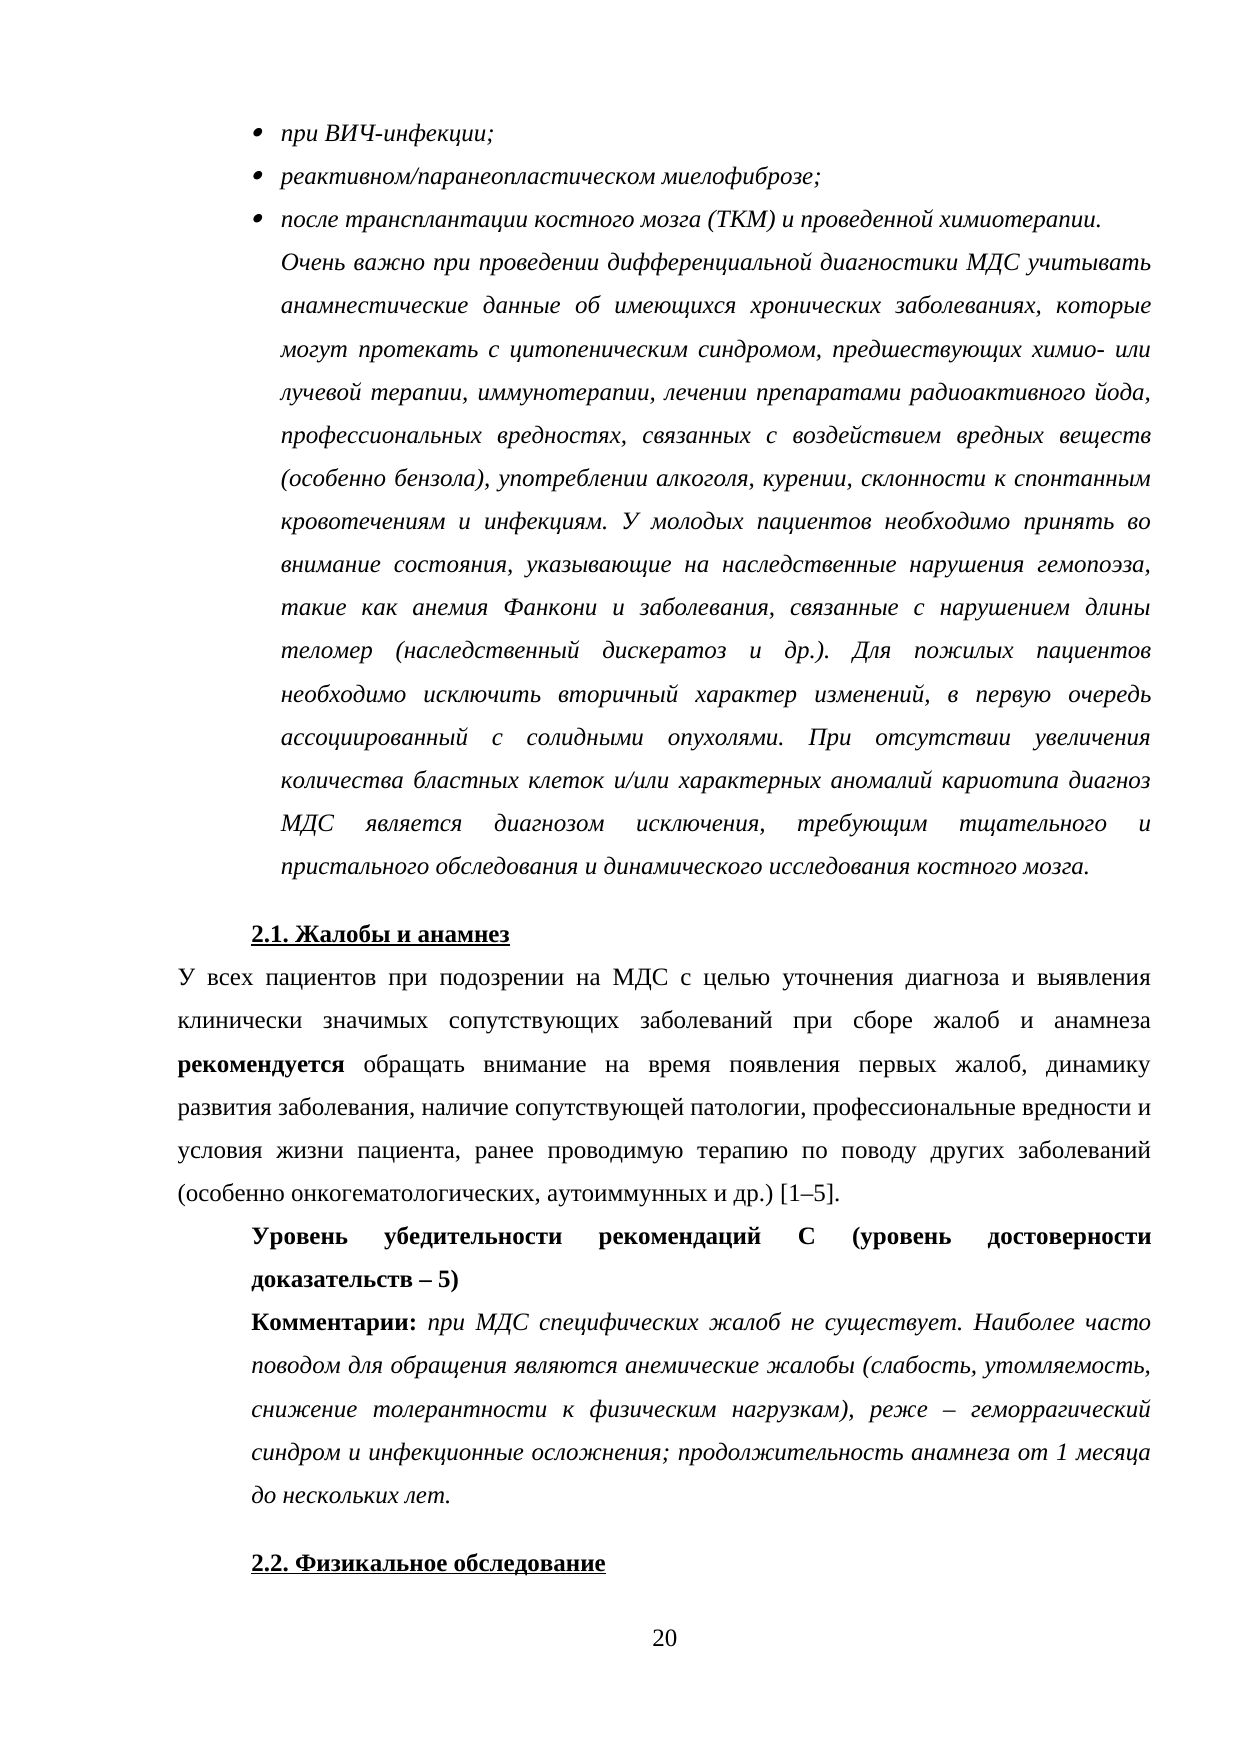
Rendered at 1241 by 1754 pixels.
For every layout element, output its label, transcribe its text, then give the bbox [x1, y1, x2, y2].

text Очень важно при проведении дифференциальной диагностики МДС учитывать анамнестические данные об имеющихся хронических заболеваниях, которые могут протекать с цитопеническим синдромом, предшествующих химио- или лучевой терапии, иммунотерапии, лечении препаратами радиоактивного йода, профессиональных вредностях, связанных с воздействием вредных веществ (особенно бензола), употреблении алкоголя, курении, склонности к спонтанным кровотечениям и инфекциям. У молодых пациентов необходимо принять во внимание состояния, указывающие на наследственные нарушения гемопоэза, такие как анемия Фанкони и заболевания, связанные с нарушением длины теломер (наследственный дискератоз и др.). Для пожилых пациентов необходимо исключить вторичный характер изменений, в первую очередь ассоциированный с солидными опухолями. При отсутствии увеличения количества бластных клеток и/или характерных аномалий кариотипа диагноз МДС является диагнозом исключения, требующим тщательного и пристального обследования и динамического исследования костного мозга. [281, 247, 1152, 880]
list при ВИЧ-инфекции; [251, 118, 1152, 147]
list реактивном/паранеопластическом миелофиброзе; [251, 161, 1152, 190]
subtitle 2.1. Жалобы и анамнез [177, 919, 1152, 948]
subtitle 2.2. Физикальное обследование [177, 1548, 1152, 1577]
text Уровень убедительности рекомендаций C (уровень достоверности доказательств – 5) [251, 1221, 1152, 1293]
text Комментарии: при МДС специфических жалоб не существует. Наиболее часто поводом для обращения являются анемические жалобы (слабость, утомляемость, снижение толерантности к физическим нагрузкам), реже – геморрагический синдром и инфекционные осложнения; продолжительность анамнеза от 1 месяца до нескольких лет. [251, 1307, 1152, 1509]
text У всех пациентов при подозрении на МДС с целью уточнения диагноза и выявления клинически значимых сопутствующих заболеваний при сборе жалоб и анамнеза рекомендуется обращать внимание на время появления первых жалоб, динамику развития заболевания, наличие сопутствующей патологии, профессиональные вредности и условия жизни пациента, ранее проводимую терапию по поводу других заболеваний (особенно онкогематологических, аутоиммунных и др.) [1–5]. [177, 962, 1152, 1207]
list после трансплантации костного мозга (ТКМ) и проведенной химиотерапии. [251, 204, 1152, 233]
